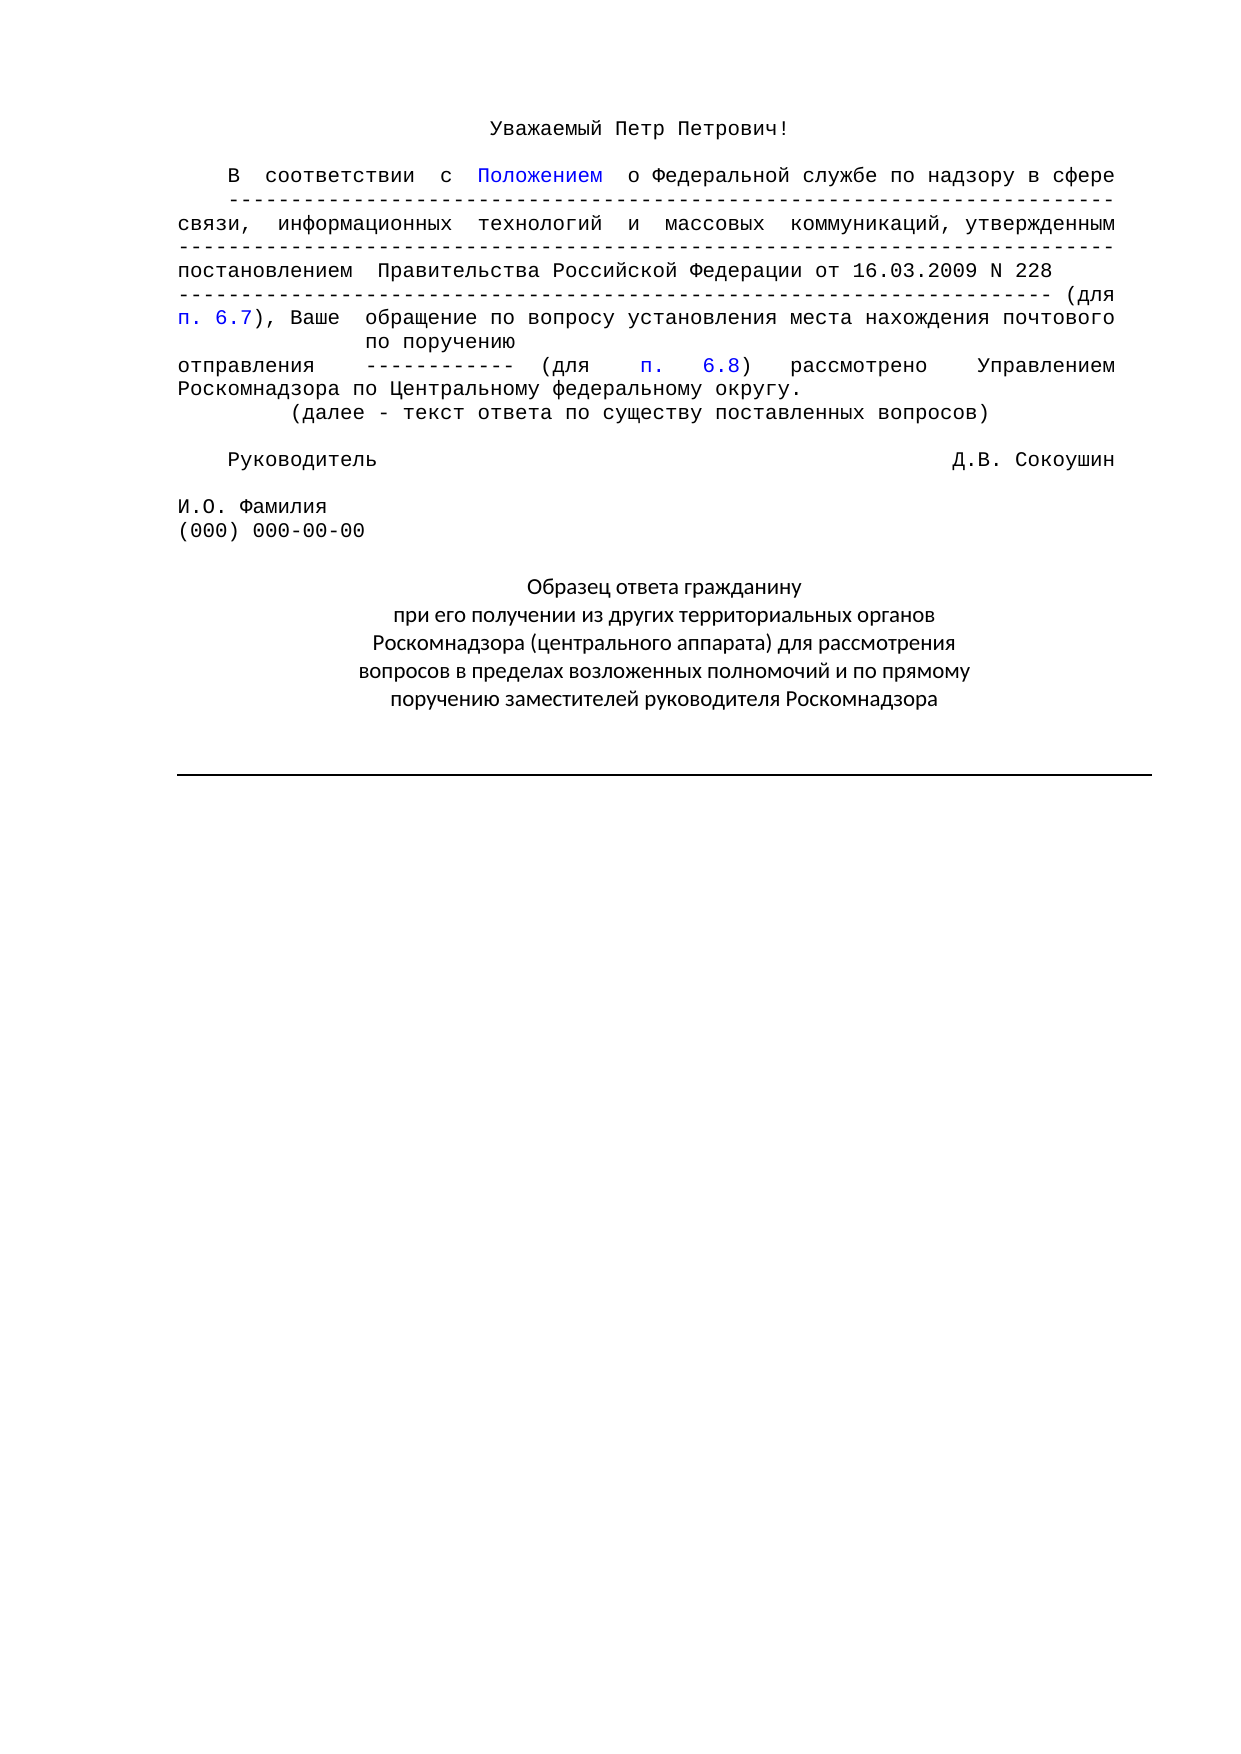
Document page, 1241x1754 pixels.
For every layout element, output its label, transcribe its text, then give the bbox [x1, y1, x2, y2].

text --------------------------------------------------------------------------- [177, 236, 1152, 260]
text ---------------------------------------------------------------------- (для [177, 284, 1152, 307]
text п. 6.7), Ваше обращение по вопросу установления места нахождения почтового [177, 307, 1152, 331]
text при его получении из других территориальных органов [177, 600, 1152, 628]
text Руководитель Д.В. Сокоушин [177, 449, 1152, 473]
text И.О. Фамилия [177, 496, 1152, 520]
text В соответствии с Положением о Федеральной службе по надзору в сфере [177, 165, 1152, 189]
text Образец ответа гражданину [177, 572, 1152, 600]
text вопросов в пределах возложенных полномочий и по прямому [177, 656, 1152, 684]
text постановлением Правительства Российской Федерации от 16.03.2009 N 228 [177, 260, 1152, 284]
text ----------------------------------------------------------------------- [177, 189, 1152, 213]
text связи, информационных технологий и массовых коммуникаций, утвержденным [177, 213, 1152, 236]
text Роскомнадзора (центрального аппарата) для рассмотрения [177, 628, 1152, 656]
text отправления ------------ (для п. 6.8) рассмотрено Управлением [177, 354, 1152, 378]
text (далее - текст ответа по существу поставленных вопросов) [177, 402, 1152, 426]
text (000) 000-00-00 [177, 520, 1152, 544]
text поручению заместителей руководителя Роскомнадзора [177, 684, 1152, 712]
text по поручению [177, 331, 1152, 354]
text Роскомнадзора по Центральному федеральному округу. [177, 378, 1152, 402]
text Уважаемый Петр Петрович! [177, 118, 1152, 142]
